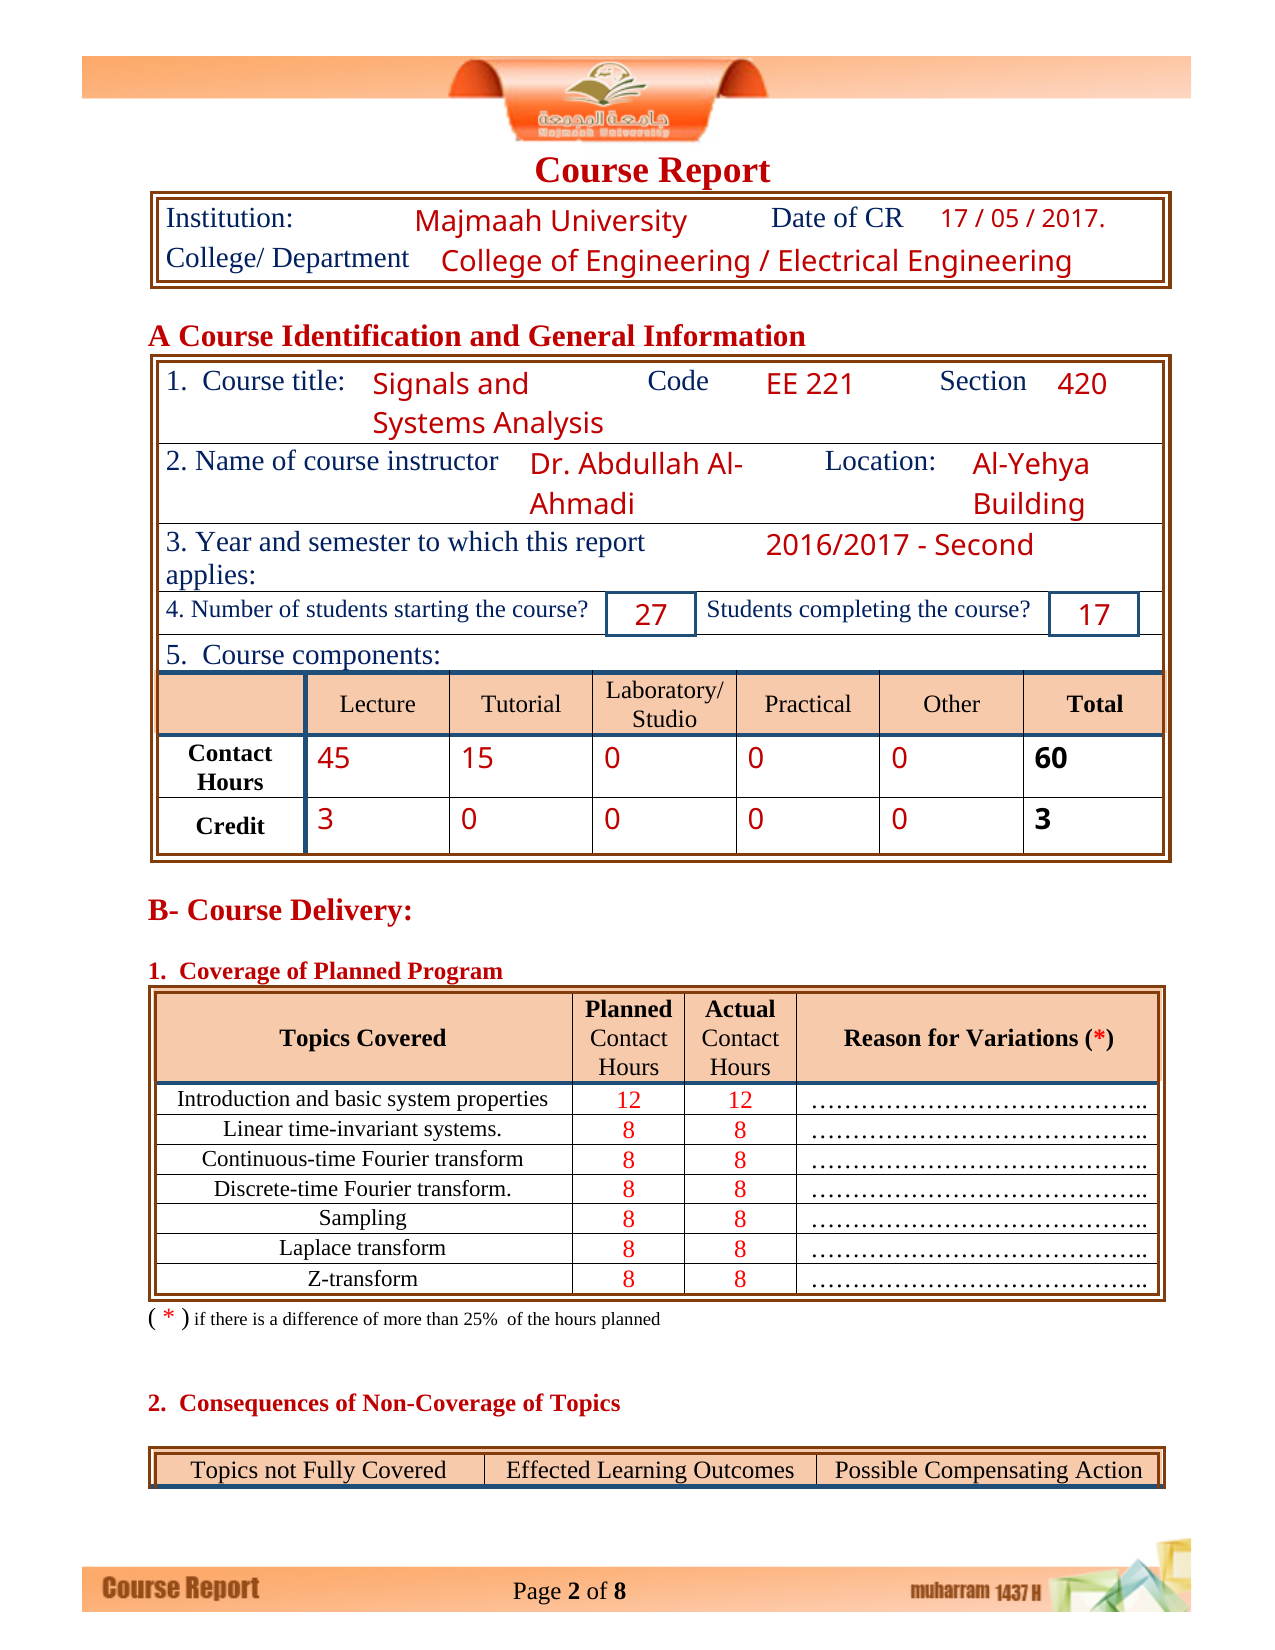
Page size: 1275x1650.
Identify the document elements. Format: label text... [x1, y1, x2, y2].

table_cell Continuous-time Fourier transform [157, 1145, 572, 1173]
text ( * ) if there is a difference of more than 25% of the hours planned [148, 1302, 1157, 1331]
table_cell Linear time-invariant systems. [157, 1115, 572, 1144]
text B- Course Delivery: [148, 891, 1157, 927]
table_cell 3. Year and semester to which this report applies: [159, 524, 754, 591]
table_cell Location: [813, 444, 961, 523]
table_cell Al-Yehya Building [961, 444, 1162, 523]
table_cell Tutorial [450, 675, 592, 733]
table_cell Lecture [308, 675, 449, 733]
table_cell Z-transform [157, 1264, 572, 1293]
table_cell 8 [573, 1115, 684, 1144]
table_cell 15 [450, 737, 592, 797]
table_cell 8 [573, 1204, 684, 1233]
table_header Reason for Variations (*) [796, 988, 1162, 1081]
table_header Planned Contact Hours [573, 994, 684, 1081]
table_cell 0 [880, 798, 1023, 853]
table_cell ………………………………….. [797, 1234, 1157, 1263]
text 2. Consequences of Non-Coverage of Topics [148, 1388, 1157, 1417]
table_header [816, 1449, 1162, 1484]
table_cell ………………………………….. [797, 1175, 1157, 1203]
table_header Section [928, 363, 1046, 442]
table_cell ………………………………….. [797, 1264, 1157, 1293]
table_cell 8 [685, 1204, 796, 1233]
table_cell ………………………………….. [797, 1204, 1157, 1233]
text Course Report [148, 148, 1157, 191]
table_cell 0 [737, 737, 879, 797]
table_cell 12 [573, 1085, 684, 1114]
table_cell Contact Hours [159, 737, 303, 797]
table_cell 2016/2017 - Second [754, 524, 1162, 591]
table_cell 3 [308, 798, 449, 853]
table_cell 5. Course components: [159, 635, 1162, 670]
table_cell ………………………………….. [797, 1085, 1157, 1114]
table_cell 0 [880, 737, 1023, 797]
table_cell 60 [1024, 737, 1162, 797]
table_cell 17 [1051, 594, 1137, 634]
table_cell 0 [593, 737, 736, 797]
table_header Topics Covered [153, 988, 573, 1081]
text 1. Coverage of Planned Program [148, 956, 1157, 985]
table_cell 0 [450, 798, 592, 853]
table_cell 12 [685, 1085, 796, 1114]
table_cell Dr. Abdullah Al-Ahmadi [518, 444, 813, 523]
table_cell 2. Name of course instructor [159, 444, 518, 523]
table_cell 8 [573, 1234, 684, 1263]
table_cell 8 [573, 1175, 684, 1203]
table_cell Credit [159, 798, 303, 853]
table_cell 0 [593, 798, 736, 853]
table_cell 45 [308, 737, 449, 797]
table_cell ………………………………….. [797, 1115, 1157, 1144]
table_header 17 / 05 / 2017. [929, 194, 1167, 240]
table_cell Other [880, 675, 1023, 733]
table_header Code [636, 363, 754, 442]
table_cell Students completing the course? [697, 592, 1048, 634]
table_cell College of Engineering / Electrical Engineering [429, 240, 1162, 279]
table_cell [159, 675, 303, 733]
table_cell Discrete-time Fourier transform. [157, 1175, 572, 1203]
table_cell Laboratory/ Studio [593, 675, 736, 733]
table_cell 4. Number of students starting the course? [159, 592, 605, 634]
table_cell 8 [685, 1145, 796, 1173]
table_cell 8 [573, 1145, 684, 1173]
table_cell [1140, 592, 1162, 634]
table_cell 8 [685, 1115, 796, 1144]
table_cell Practical [737, 675, 879, 733]
table_header Date of CR [760, 200, 928, 240]
table_cell 8 [573, 1264, 684, 1293]
table_cell ………………………………….. [797, 1145, 1157, 1173]
table_cell Sampling [157, 1204, 572, 1233]
text A Course Identification and General Information [148, 318, 1157, 354]
table_header EE 221 [754, 363, 928, 442]
table_header Institution: [154, 194, 403, 240]
table_cell College/ Department [159, 240, 429, 279]
table_header 1. Course title: [154, 357, 361, 442]
table_cell Introduction and basic system properties [157, 1085, 572, 1114]
table_header Signals and Systems Analysis [361, 363, 636, 442]
picture [82, 56, 1192, 1612]
table_header 420 [1046, 357, 1167, 442]
table_cell Total [1024, 675, 1162, 733]
table_header Majmaah University [403, 200, 759, 240]
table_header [485, 1455, 816, 1484]
table_header Actual Contact Hours [685, 994, 796, 1081]
table_cell Laplace transform [157, 1234, 572, 1263]
table_cell 27 [608, 594, 694, 634]
table_cell 0 [737, 798, 879, 853]
table_cell 3 [1024, 798, 1162, 853]
table_cell 8 [685, 1264, 796, 1293]
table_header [153, 1449, 484, 1484]
table_cell 8 [685, 1234, 796, 1263]
table_cell 8 [685, 1175, 796, 1203]
